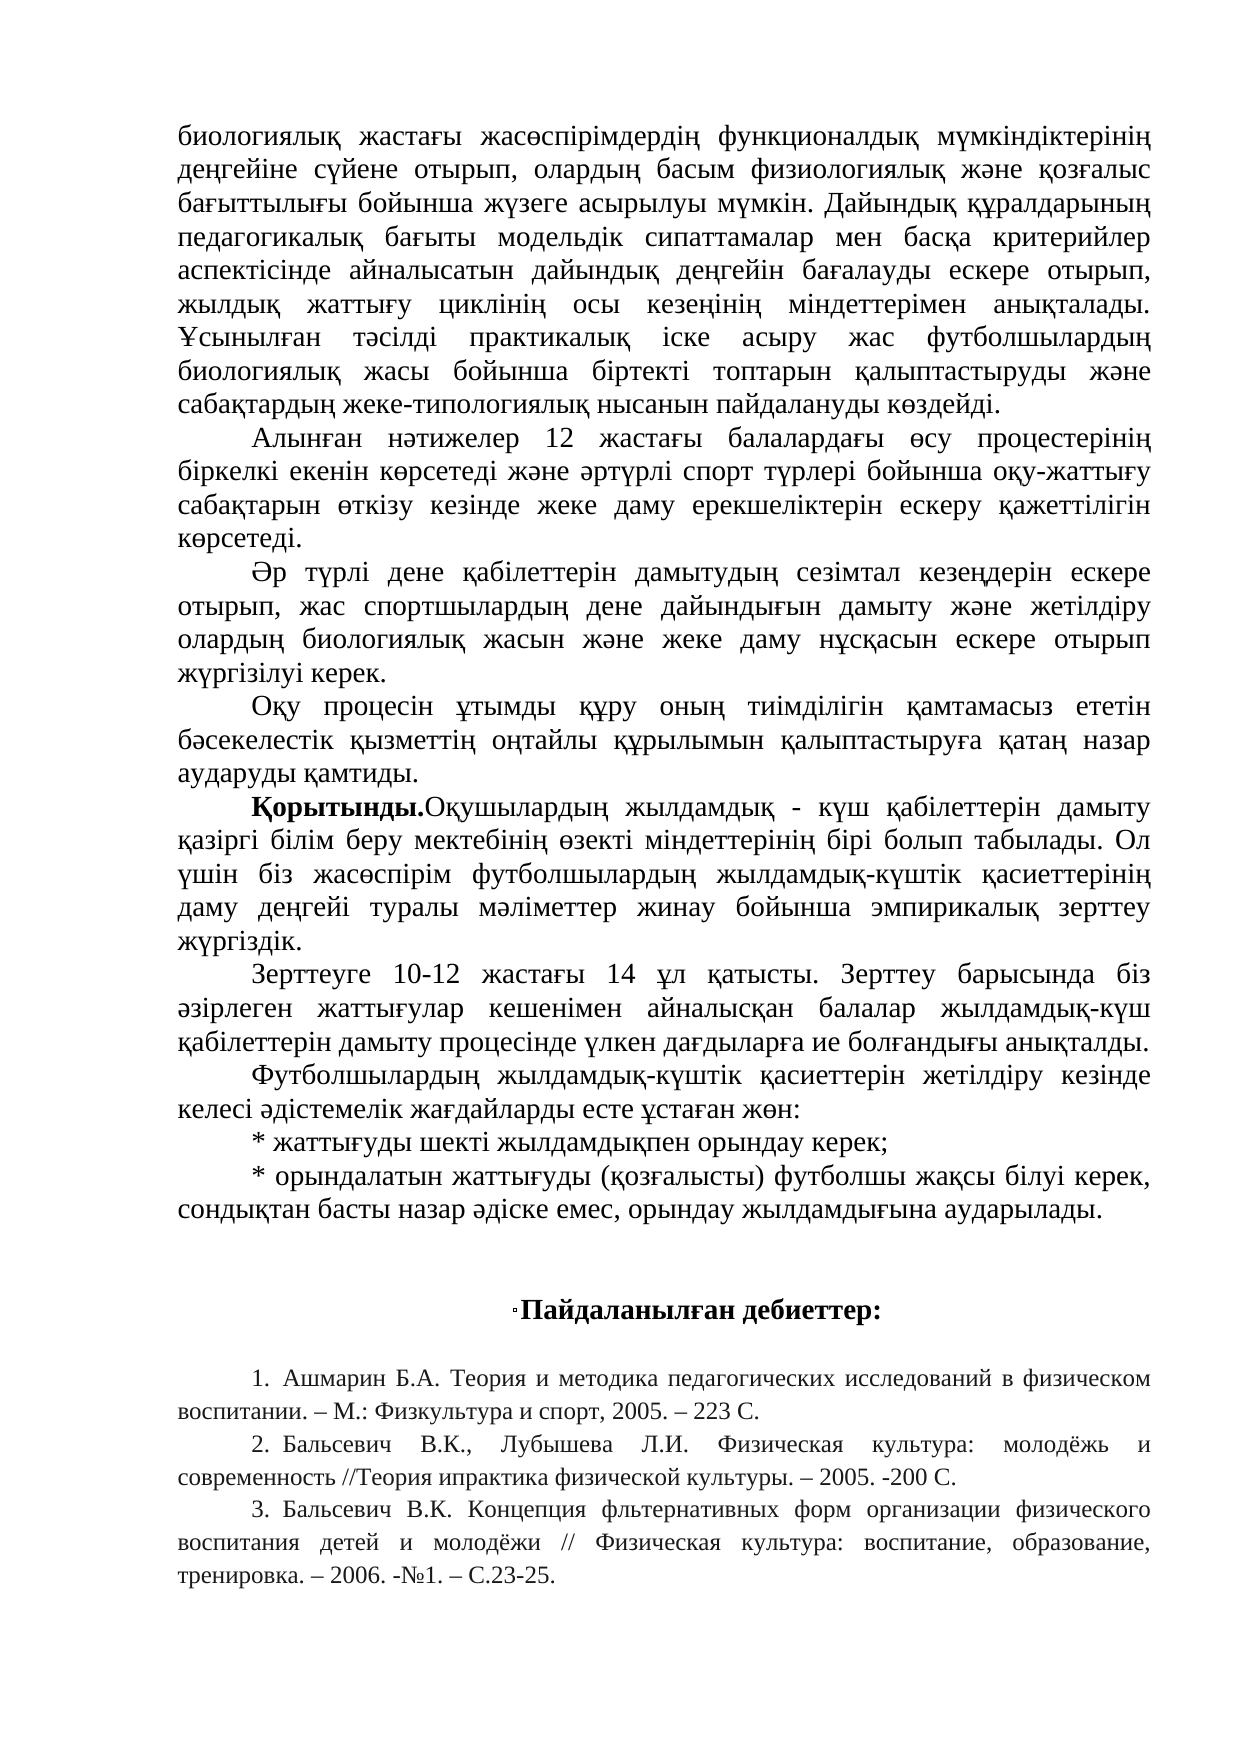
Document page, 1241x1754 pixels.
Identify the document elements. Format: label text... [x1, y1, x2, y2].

text 1. Ашмарин Б.А. Теория и методика педагогических исследований в физическом воспитании. – М.: Физкультура и спорт, 2005. – 223 С. [177, 1359, 1152, 1425]
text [177, 118, 1152, 420]
text Алынған нәтижелер 12 жастағы балалардағы өсу процестерінің біркелкі екенін көрсетеді және әртүрлі спорт түрлері бойынша оқу-жаттығу сабақтарын өткізу кезінде жеке даму ерекшеліктерін ескеру қажеттілігін көрсетеді. [177, 420, 1152, 554]
text * орындалатын жаттығуды (қозғалысты) футболшы жақсы білуі керек, сондықтан басты назар әдіске емес, орындау жылдамдығына аударылады. [177, 1158, 1152, 1225]
text * жаттығуды шекті жылдамдықпен орындау керек; [177, 1124, 1152, 1158]
text Пайдаланылған дебиеттер: [177, 1292, 1152, 1326]
text 3. Бальсевич В.К. Концепция фльтернативных форм организации физического воспитания детей и молодёжи // Физическая культура: воспитание, образование, тренировка. – 2006. -№1. – С.23-25. [177, 1490, 1152, 1589]
text Зерттеуге 10-12 жастағы 14 ұл қатысты. Зерттеу барысында біз әзірлеген жаттығулар кешенімен айналысқан балалар жылдамдық-күш қабілеттерін дамыту процесінде үлкен дағдыларға ие болғандығы анықталды. [177, 957, 1152, 1057]
text Әр түрлі дене қабілеттерін дамытудың сезімтал кезеңдерін ескере отырып, жас спортшылардың дене дайындығын дамыту және жетілдіру олардың биологиялық жасын және жеке даму нұсқасын ескере отырып жүргізілуі керек. [177, 554, 1152, 688]
text Қорытынды.Оқушылардың жылдамдық - күш қабілеттерін дамыту қазіргі білім беру мектебінің өзекті міндеттерінің бірі болып табылады. Ол үшін біз жасөспірім футболшылардың жылдамдық-күштік қасиеттерінің даму деңгейі туралы мәліметтер жинау бойынша эмпирикалық зерттеу жүргіздік. [177, 789, 1152, 957]
text Оқу процесін ұтымды құру оның тиімділігін қамтамасыз ететін бәсекелестік қызметтің оңтайлы құрылымын қалыптастыруға қатаң назар аударуды қамтиды. [177, 688, 1152, 789]
text 2. Бальсевич В.К., Лубышева Л.И. Физическая культура: молодёжь и современность //Теория ипрактика физической культуры. – 2005. -200 С. [177, 1425, 1152, 1490]
text Футболшылардың жылдамдық-күштік қасиеттерін жетілдіру кезінде келесі әдістемелік жағдайларды есте ұстаған жөн: [177, 1057, 1152, 1124]
